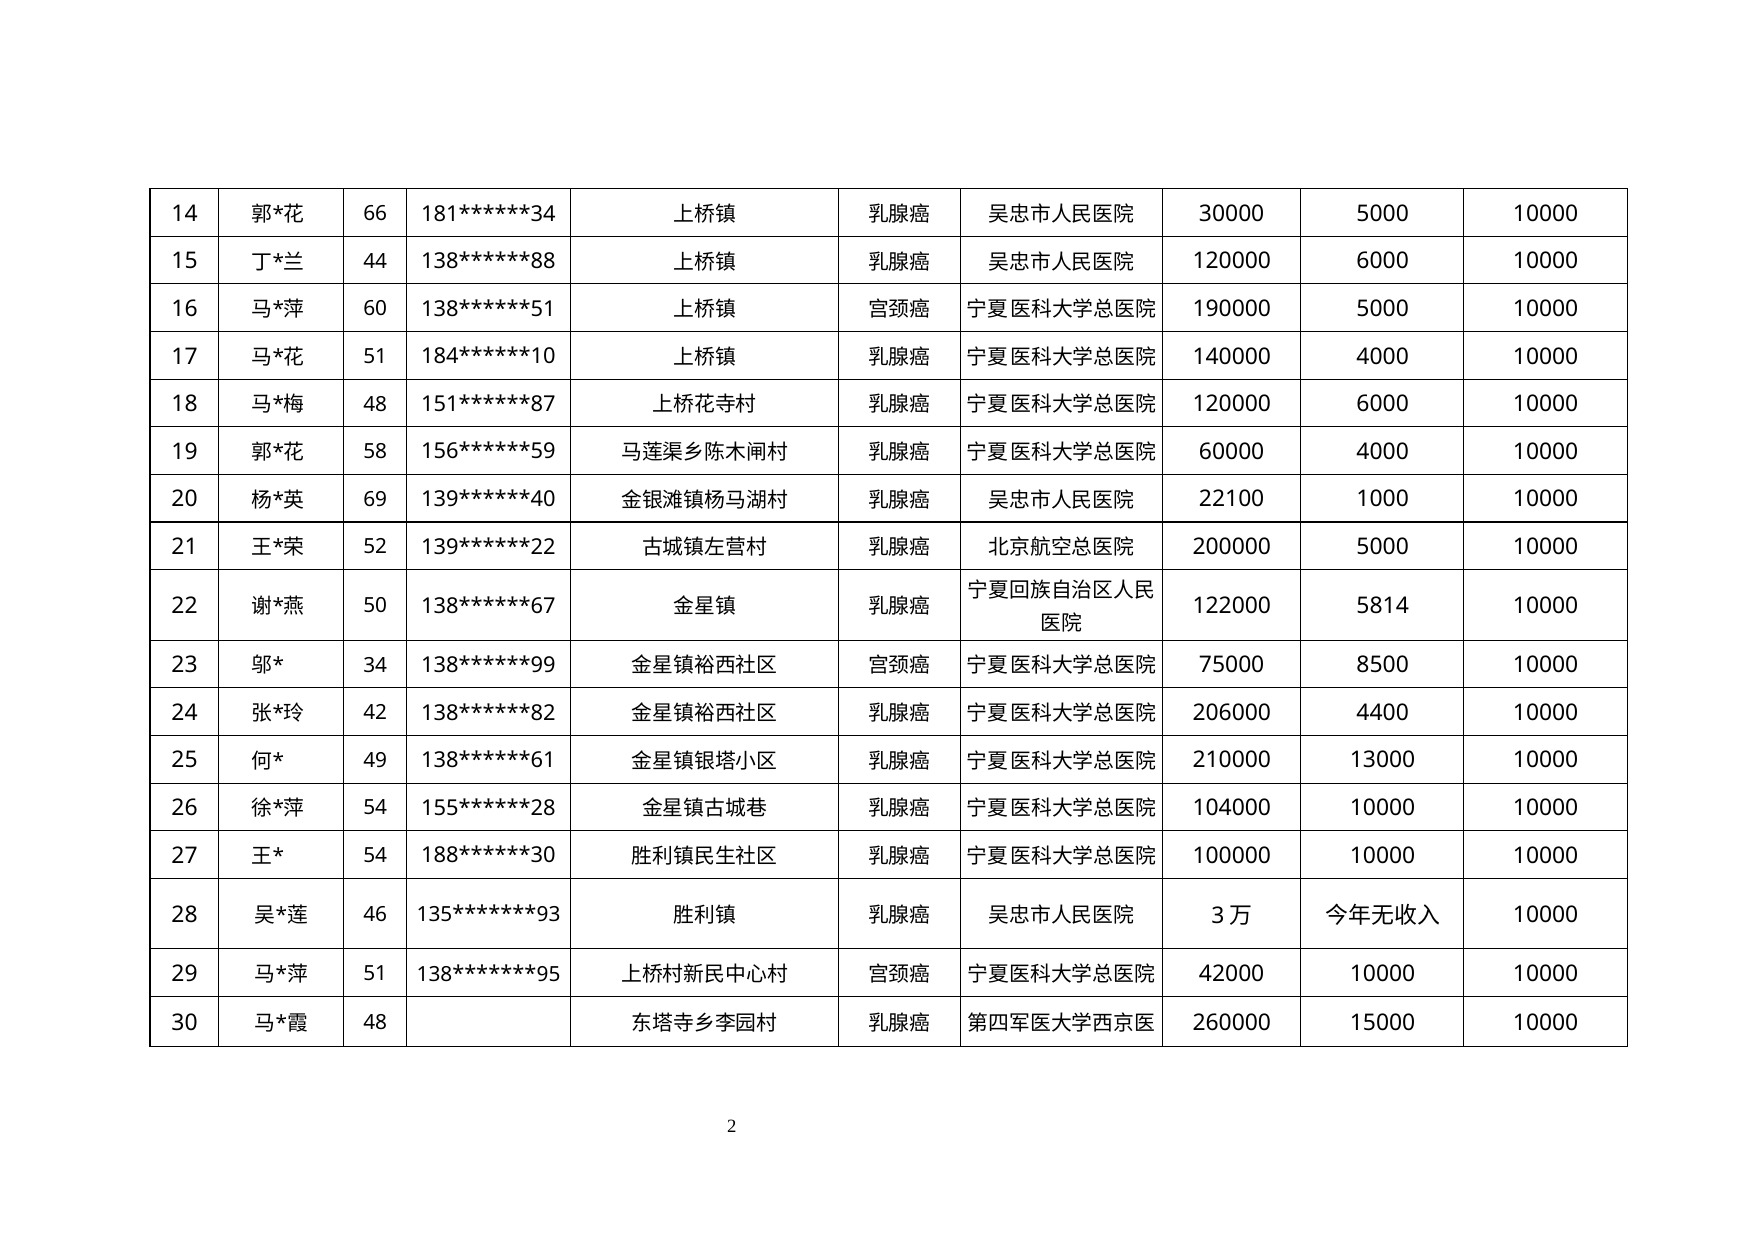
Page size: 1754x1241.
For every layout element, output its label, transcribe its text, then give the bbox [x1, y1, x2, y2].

table_cell 34 [344, 641, 406, 687]
table_cell 宁夏 医科大学总医院 [961, 641, 1162, 687]
table_cell 3万 [1163, 879, 1300, 948]
table_cell 10000 [1464, 736, 1627, 782]
table_cell 200000 [1163, 523, 1300, 569]
table_cell 第四军医大学西京医院 [961, 997, 1162, 1046]
table_cell 75000 [1163, 641, 1300, 687]
table_cell 宫颈癌 [839, 641, 960, 687]
table_cell 20 [151, 475, 218, 521]
table_cell 46 [344, 879, 406, 948]
table_cell 10000 [1464, 380, 1627, 426]
table_cell 100000 [1163, 831, 1300, 878]
table_cell 丁*兰 [219, 237, 343, 283]
table_cell 184******10 [407, 332, 570, 378]
table_cell 宫颈癌 [839, 949, 960, 996]
table_cell 19 [151, 427, 218, 474]
table_cell 5000 [1301, 284, 1463, 331]
table_cell 60 [344, 284, 406, 331]
table_cell 155******28 [407, 784, 570, 830]
table_cell 宁夏回族自治区人民医院 [961, 570, 1162, 639]
table_cell 郭*花 [219, 427, 343, 474]
table_cell 51 [344, 949, 406, 996]
table_cell 15000 [1301, 997, 1463, 1046]
table_cell 10000 [1464, 831, 1627, 878]
table_cell 60000 [1163, 427, 1300, 474]
table_cell 金星镇裕西社区 [571, 688, 838, 735]
table_cell 乳腺癌 [839, 189, 960, 236]
table_cell 44 [344, 237, 406, 283]
table_cell 谢*燕 [219, 570, 343, 639]
table_cell 42 [344, 688, 406, 735]
table_cell 58 [344, 427, 406, 474]
table_cell 48 [344, 380, 406, 426]
table_cell 139******40 [407, 475, 570, 521]
table_cell 22 [151, 570, 218, 639]
table_cell 210000 [1163, 736, 1300, 782]
table_cell 28 [151, 879, 218, 948]
table_cell 48 [344, 997, 406, 1046]
table_cell 上桥镇 [571, 189, 838, 236]
table_cell 上桥村新民中心村 [571, 949, 838, 996]
table_cell 54 [344, 784, 406, 830]
table_cell 50 [344, 570, 406, 639]
table_cell 138******88 [407, 237, 570, 283]
table_cell 乳腺癌 [839, 997, 960, 1046]
table_cell 北京航空总医院 [961, 523, 1162, 569]
table_cell 30000 [1163, 189, 1300, 236]
table_cell 4000 [1301, 427, 1463, 474]
table_cell 138******51 [407, 284, 570, 331]
table_cell 金星镇银塔小区 [571, 736, 838, 782]
table_cell 马*花 [219, 332, 343, 378]
table_cell 上桥镇 [571, 332, 838, 378]
table_cell 吴*莲 [219, 879, 343, 948]
table_cell 10000 [1464, 949, 1627, 996]
table_cell 宁夏 医科大学总医院 [961, 688, 1162, 735]
table_cell 乳腺癌 [839, 784, 960, 830]
table_cell 乳腺癌 [839, 831, 960, 878]
table_cell 王* [219, 831, 343, 878]
table_cell 马*萍 [219, 284, 343, 331]
table_cell 马*霞 [219, 997, 343, 1046]
table_cell 吴忠市人民医院 [961, 237, 1162, 283]
table_cell 东塔寺乡李园村 [571, 997, 838, 1046]
table_cell 杨*英 [219, 475, 343, 521]
table_cell 10000 [1464, 332, 1627, 378]
table_cell 122000 [1163, 570, 1300, 639]
table_cell 乳腺癌 [839, 523, 960, 569]
table_cell 5000 [1301, 189, 1463, 236]
table_cell 27 [151, 831, 218, 878]
table_cell 120000 [1163, 237, 1300, 283]
table_cell 金星镇古城巷 [571, 784, 838, 830]
table_cell 金星镇裕西社区 [571, 641, 838, 687]
table_cell 6000 [1301, 380, 1463, 426]
table_cell 10000 [1301, 949, 1463, 996]
table_cell 上桥花寺村 [571, 380, 838, 426]
table_cell 胜利镇民生社区 [571, 831, 838, 878]
table_cell 15 [151, 237, 218, 283]
table_cell 乳腺癌 [839, 427, 960, 474]
table_cell 宁夏 医科大学总医院 [961, 284, 1162, 331]
table_cell 4000 [1301, 332, 1463, 378]
table_cell 5814 [1301, 570, 1463, 639]
table_cell 25 [151, 736, 218, 782]
table_cell 宁夏 医科大学总医院 [961, 380, 1162, 426]
table_cell 胜利镇 [571, 879, 838, 948]
table_cell 23 [151, 641, 218, 687]
table_cell 16 [151, 284, 218, 331]
table_cell 104000 [1163, 784, 1300, 830]
table_cell 138*******95 [407, 949, 570, 996]
table_cell 10000 [1464, 284, 1627, 331]
table_cell 徐*萍 [219, 784, 343, 830]
table_cell 马*萍 [219, 949, 343, 996]
table_cell 乳腺癌 [839, 736, 960, 782]
table_cell 吴忠市人民医院 [961, 475, 1162, 521]
table_cell 宁夏 医科大学总医院 [961, 427, 1162, 474]
table_cell 10000 [1464, 688, 1627, 735]
table_cell [407, 997, 570, 1046]
table_cell 宁夏 医科大学总医院 [961, 784, 1162, 830]
table_cell 18 [151, 380, 218, 426]
table_cell 乳腺癌 [839, 380, 960, 426]
table_cell 156******59 [407, 427, 570, 474]
table_cell 宫颈癌 [839, 284, 960, 331]
table_cell 10000 [1464, 475, 1627, 521]
table_cell 10000 [1464, 997, 1627, 1046]
table_cell 10000 [1464, 570, 1627, 639]
table_cell 51 [344, 332, 406, 378]
table_cell 24 [151, 688, 218, 735]
table_cell 马*梅 [219, 380, 343, 426]
table_cell 190000 [1163, 284, 1300, 331]
table_cell 49 [344, 736, 406, 782]
table_cell 6000 [1301, 237, 1463, 283]
table_cell 66 [344, 189, 406, 236]
table_cell 151******87 [407, 380, 570, 426]
table_cell 乳腺癌 [839, 237, 960, 283]
table_cell 5000 [1301, 523, 1463, 569]
table_cell 吴忠市人民医院 [961, 879, 1162, 948]
table_cell 52 [344, 523, 406, 569]
table_cell 乳腺癌 [839, 570, 960, 639]
table_cell 42000 [1163, 949, 1300, 996]
table_cell 206000 [1163, 688, 1300, 735]
table_cell 今年无收入 [1301, 879, 1463, 948]
table_cell 1000 [1301, 475, 1463, 521]
table_cell 10000 [1464, 237, 1627, 283]
table_cell 4400 [1301, 688, 1463, 735]
table_cell 宁夏 医科大学总医院 [961, 831, 1162, 878]
table_cell 13000 [1301, 736, 1463, 782]
table_cell 181******34 [407, 189, 570, 236]
table_cell 17 [151, 332, 218, 378]
table_cell 138******61 [407, 736, 570, 782]
table_cell 乳腺癌 [839, 475, 960, 521]
table_cell 金星镇 [571, 570, 838, 639]
table_cell 260000 [1163, 997, 1300, 1046]
table_cell 郭*花 [219, 189, 343, 236]
table_cell 139******22 [407, 523, 570, 569]
table_cell 何* [219, 736, 343, 782]
table_cell 张*玲 [219, 688, 343, 735]
table_cell 10000 [1464, 523, 1627, 569]
table_cell 宁夏 医科大学总医院 [961, 736, 1162, 782]
table_cell 26 [151, 784, 218, 830]
table_cell 22100 [1163, 475, 1300, 521]
table_cell 王*荣 [219, 523, 343, 569]
table_cell 188******30 [407, 831, 570, 878]
table_cell 马莲渠乡陈木闸村 [571, 427, 838, 474]
table_cell 古城镇左营村 [571, 523, 838, 569]
table_cell 14 [151, 189, 218, 236]
table_cell 乳腺癌 [839, 879, 960, 948]
table_cell 邬* [219, 641, 343, 687]
table_cell 30 [151, 997, 218, 1046]
table_cell 10000 [1301, 831, 1463, 878]
table_cell 金银滩镇杨马湖村 [571, 475, 838, 521]
table_cell 10000 [1464, 189, 1627, 236]
table_cell 10000 [1464, 879, 1627, 948]
table_cell 138******67 [407, 570, 570, 639]
table_cell 上桥镇 [571, 237, 838, 283]
table_cell 21 [151, 523, 218, 569]
table_cell 140000 [1163, 332, 1300, 378]
table_cell 54 [344, 831, 406, 878]
table_cell 138******99 [407, 641, 570, 687]
table_cell 8500 [1301, 641, 1463, 687]
table_cell 135*******93 [407, 879, 570, 948]
table_cell 吴忠市人民医院 [961, 189, 1162, 236]
table_cell 69 [344, 475, 406, 521]
table_cell 上桥镇 [571, 284, 838, 331]
table_cell 宁夏 医科大学总医院 [961, 332, 1162, 378]
table_cell 10000 [1464, 427, 1627, 474]
table_cell 29 [151, 949, 218, 996]
table_cell 宁夏医科大学总医院 [961, 949, 1162, 996]
table_cell 10000 [1464, 784, 1627, 830]
table_cell 120000 [1163, 380, 1300, 426]
table_cell 10000 [1464, 641, 1627, 687]
table_cell 10000 [1301, 784, 1463, 830]
table_cell 138******82 [407, 688, 570, 735]
table_cell 乳腺癌 [839, 688, 960, 735]
table_cell 乳腺癌 [839, 332, 960, 378]
